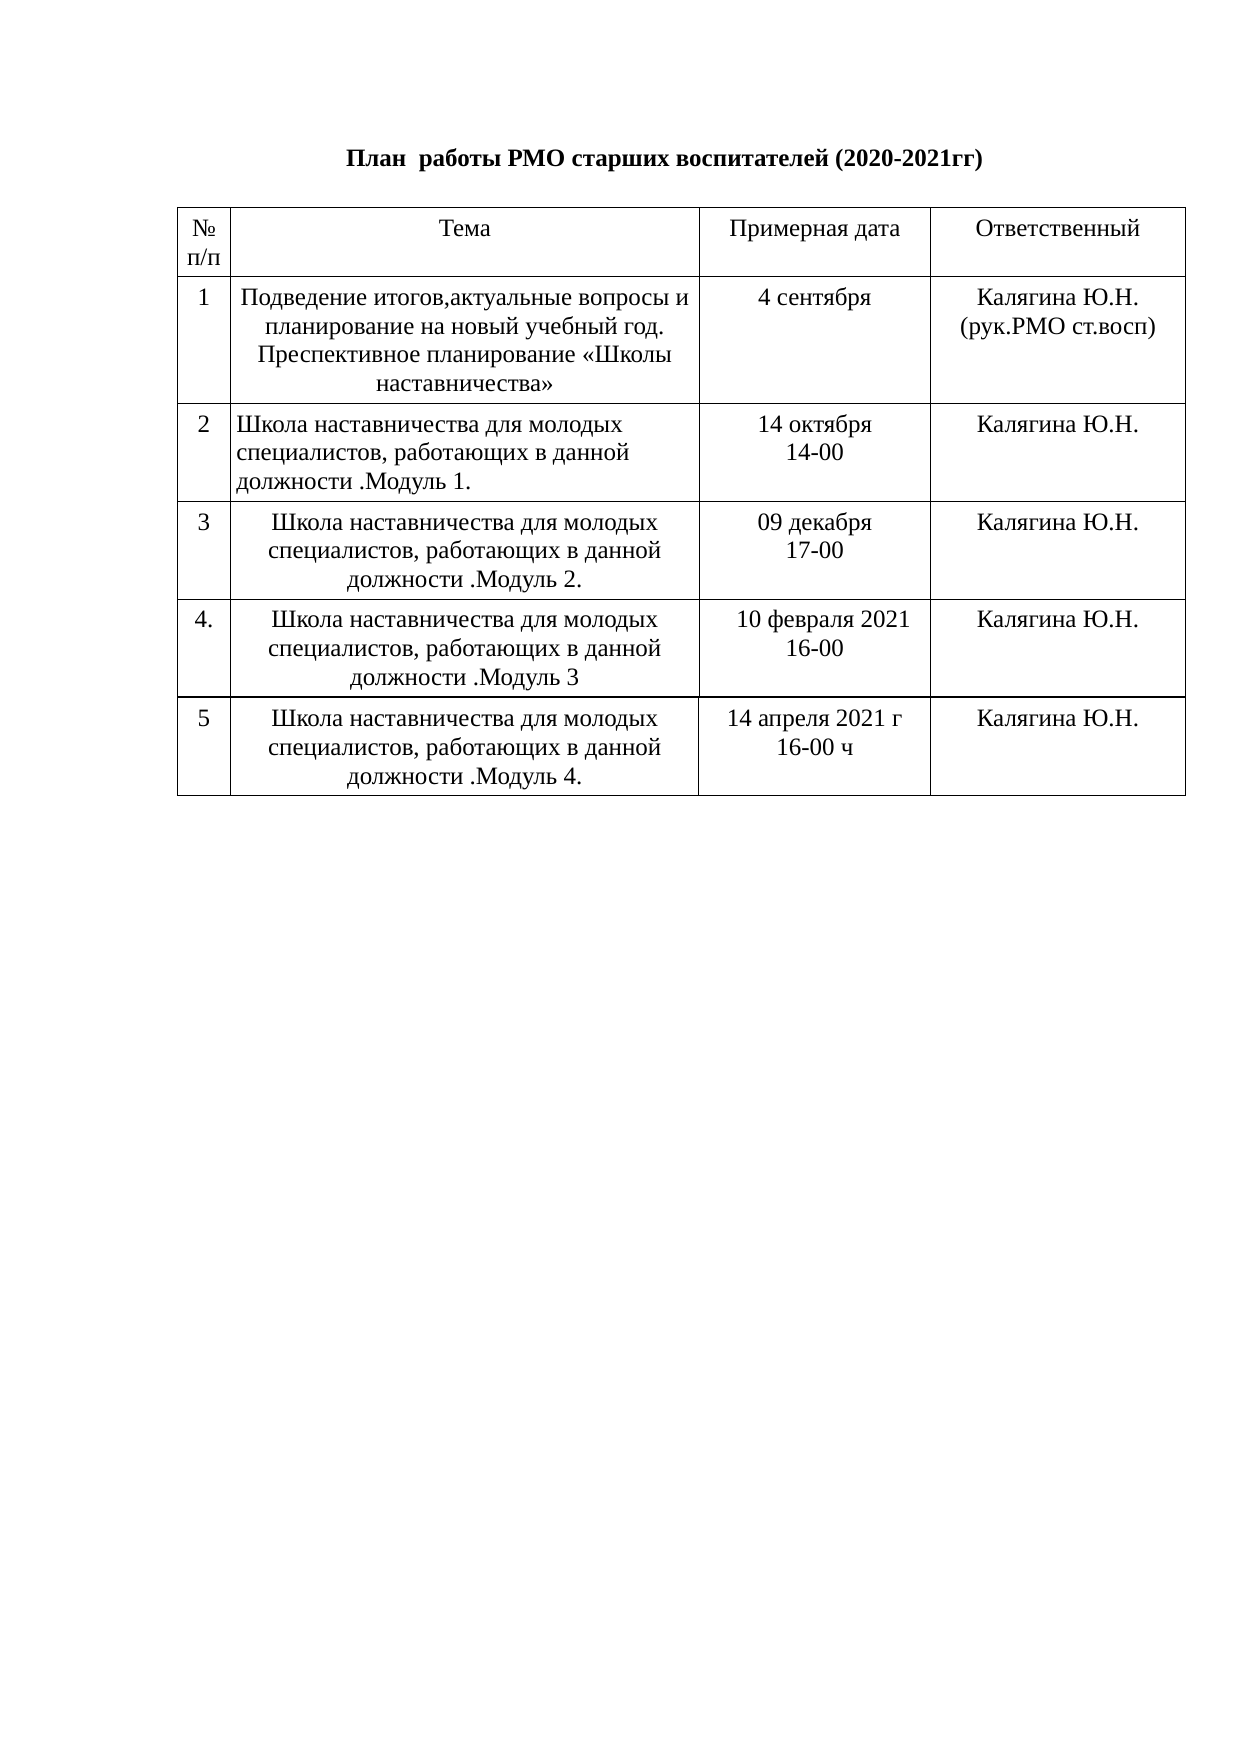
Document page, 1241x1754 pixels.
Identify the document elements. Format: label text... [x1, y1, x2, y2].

table_cell 14 октября 14-00 [700, 404, 930, 501]
table_header Тема [231, 208, 699, 276]
table_cell Калягина Ю.Н. [931, 502, 1185, 598]
table_cell 5 [178, 698, 230, 795]
table_cell 14 апреля 2021 г 16-00 ч [699, 698, 930, 795]
table_cell Школа наставничества для молодых специалистов, работающих в данной должности .Модуль 3 [231, 600, 699, 696]
table_cell 09 декабря 17-00 [700, 502, 930, 598]
table_cell 10 февраля 2021 16-00 [700, 600, 930, 696]
table_cell Школа наставничества для молодых специалистов, работающих в данной должности .Модуль 2. [231, 502, 699, 598]
table_cell 2 [178, 404, 230, 501]
table_cell 3 [178, 502, 230, 598]
table_cell 4 сентября [700, 277, 930, 403]
table_header № п/п [178, 208, 230, 276]
table_cell 1 [178, 277, 230, 403]
table_cell Калягина Ю.Н. [931, 698, 1185, 795]
title План работы РМО старших воспитателей (2020-2021гг) [177, 143, 1152, 172]
table_cell Школа наставничества для молодых специалистов, работающих в данной должности .Модуль 4. [231, 698, 698, 795]
table_header Примерная дата [700, 208, 930, 276]
table_cell Калягина Ю.Н.(рук.РМО ст.восп) [931, 277, 1185, 403]
table_cell Школа наставничества для молодых специалистов, работающих в данной должности .Модуль 1. [231, 404, 699, 501]
table_cell 4. [178, 600, 230, 696]
table_cell Калягина Ю.Н. [931, 404, 1185, 501]
table_cell Калягина Ю.Н. [931, 600, 1185, 696]
table_cell Подведение итогов,актуальные вопросы и планирование на новый учебный год. Преспективное планирование «Школы наставничества» [231, 277, 699, 403]
table_header Ответственный [931, 208, 1185, 276]
